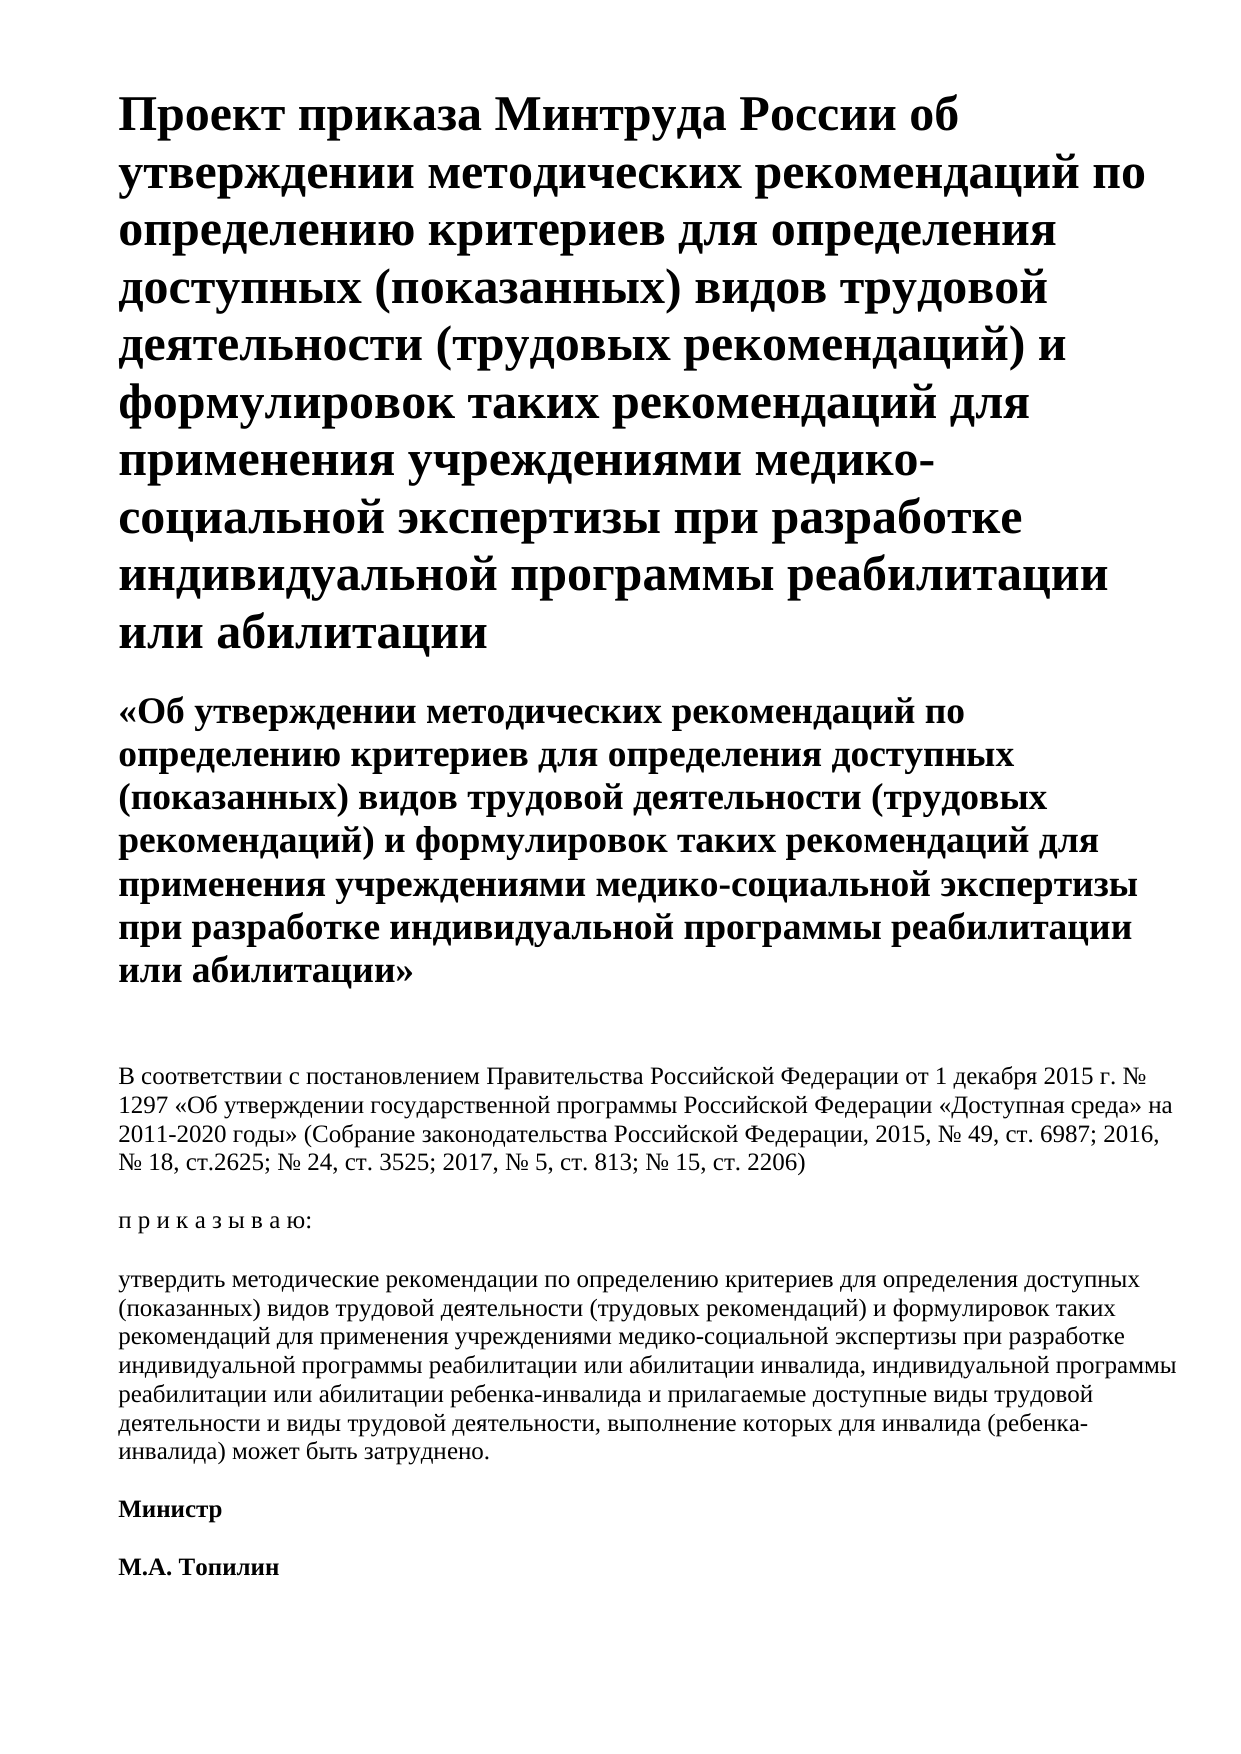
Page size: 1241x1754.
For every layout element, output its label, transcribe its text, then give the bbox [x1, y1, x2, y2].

text В соответствии с постановлением Правительства Российской Федерации от 1 декабря 2015 г. № 1297 «Об утверждении государственной программы Российской Федерации «Доступная среда» на 2011-2020 годы» (Собрание законодательства Российской Федерации, 2015, № 49, ст. 6987; 2016, № 18, ст.2625; № 24, ст. 3525; 2017, № 5, ст. 813; № 15, ст. 2206) [118, 1061, 1181, 1176]
subtitle Проект приказа Минтруда России об утверждении методических рекомендаций по определению критериев для определения доступных (показанных) видов трудовой деятельности (трудовых рекомендаций) и формулировок таких рекомендаций для применения учреждениями медико-социальной экспертизы при разработке индивидуальной программы реабилитации или абилитации [118, 84, 1181, 659]
subtitle «Об утверждении методических рекомендаций по определению критериев для определения доступных (показанных) видов трудовой деятельности (трудовых рекомендаций) и формулировок таких рекомендаций для применения учреждениями медико-социальной экспертизы при разработке индивидуальной программы реабилитации или абилитации» [118, 688, 1181, 990]
text утвердить методические рекомендации по определению критериев для определения доступных (показанных) видов трудовой деятельности (трудовых рекомендаций) и формулировок таких рекомендаций для применения учреждениями медико-социальной экспертизы при разработке индивидуальной программы реабилитации или абилитации инвалида, индивидуальной программы реабилитации или абилитации ребенка-инвалида и прилагаемые доступные виды трудовой деятельности и виды трудовой деятельности, выполнение которых для инвалида (ребенка-инвалида) может быть затруднено. Министр [118, 1264, 1181, 1523]
text п р и к а з ы в а ю: [118, 1206, 1181, 1234]
text М.А. Топилин [118, 1552, 1181, 1581]
